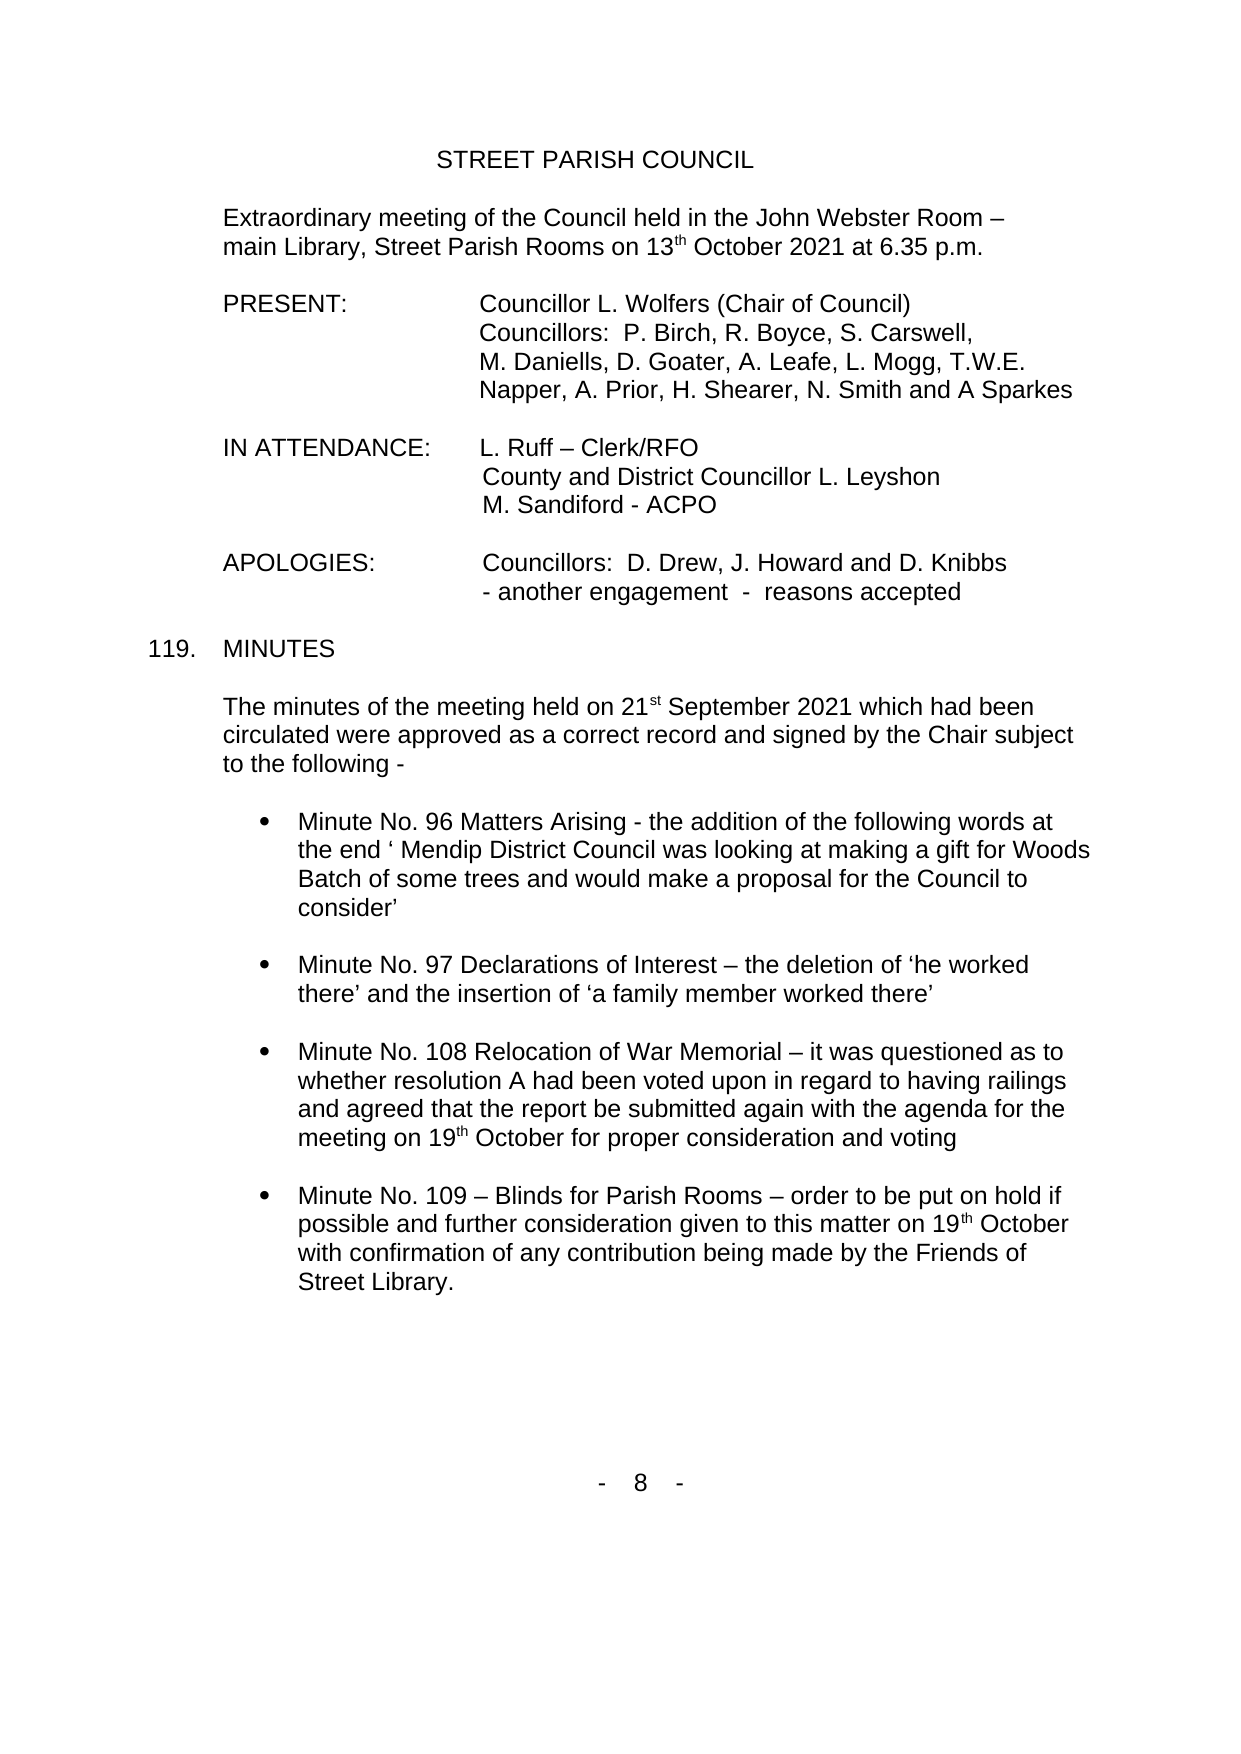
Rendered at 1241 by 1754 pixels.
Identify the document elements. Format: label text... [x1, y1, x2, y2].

list Minute No. 108 Relocation of War Memorial – it was questioned as to whether resolution A had been voted upon in regard to having railings and agreed that the report be submitted again with the agenda for the meeting on 19th October for proper consideration and voting [260, 1037, 1092, 1152]
text - 8 - [223, 1468, 1092, 1497]
list Minute No. 96 Matters Arising - the addition of the following words at the end ‘ Mendip District Council was looking at making a gift for Woods Batch of some trees and would make a proposal for the Council to consider’ [260, 807, 1092, 922]
text PRESENT: Councillor L. Wolfers (Chair of Council) [148, 289, 1092, 318]
text IN ATTENDANCE: L. Ruff – Clerk/RFO [148, 433, 1092, 462]
text Extraordinary meeting of the Council held in the John Webster Room – [148, 203, 1092, 232]
text STREET PARISH COUNCIL [148, 145, 1092, 174]
text Councillors: P. Birch, R. Boyce, S. Carswell, [479, 318, 1092, 347]
list Minute No. 109 – Blinds for Parish Rooms – order to be put on hold if possible and further consideration given to this matter on 19th October with confirmation of any contribution being made by the Friends of Street Library. [260, 1181, 1092, 1296]
text main Library, Street Parish Rooms on 13th October 2021 at 6.35 p.m. [148, 232, 1092, 260]
text County and District Councillor L. Leyshon [148, 462, 1092, 490]
list Minute No. 97 Declarations of Interest – the deletion of ‘he worked there’ and the insertion of ‘a family member worked there’ [260, 950, 1092, 1008]
text - another engagement - reasons accepted [373, 577, 1092, 605]
text 119. MINUTES [148, 634, 1092, 663]
text The minutes of the meeting held on 21st September 2021 which had been circulated were approved as a correct record and signed by the Chair subject to the following - [223, 692, 1092, 778]
text M. Daniells, D. Goater, A. Leafe, L. Mogg, T.W.E. Napper, A. Prior, H. Shearer, N. Smith and A Sparkes [479, 347, 1092, 404]
text APOLOGIES: Councillors: D. Drew, J. Howard and D. Knibbs [148, 548, 1092, 577]
text M. Sandiford - ACPO [148, 490, 1092, 519]
